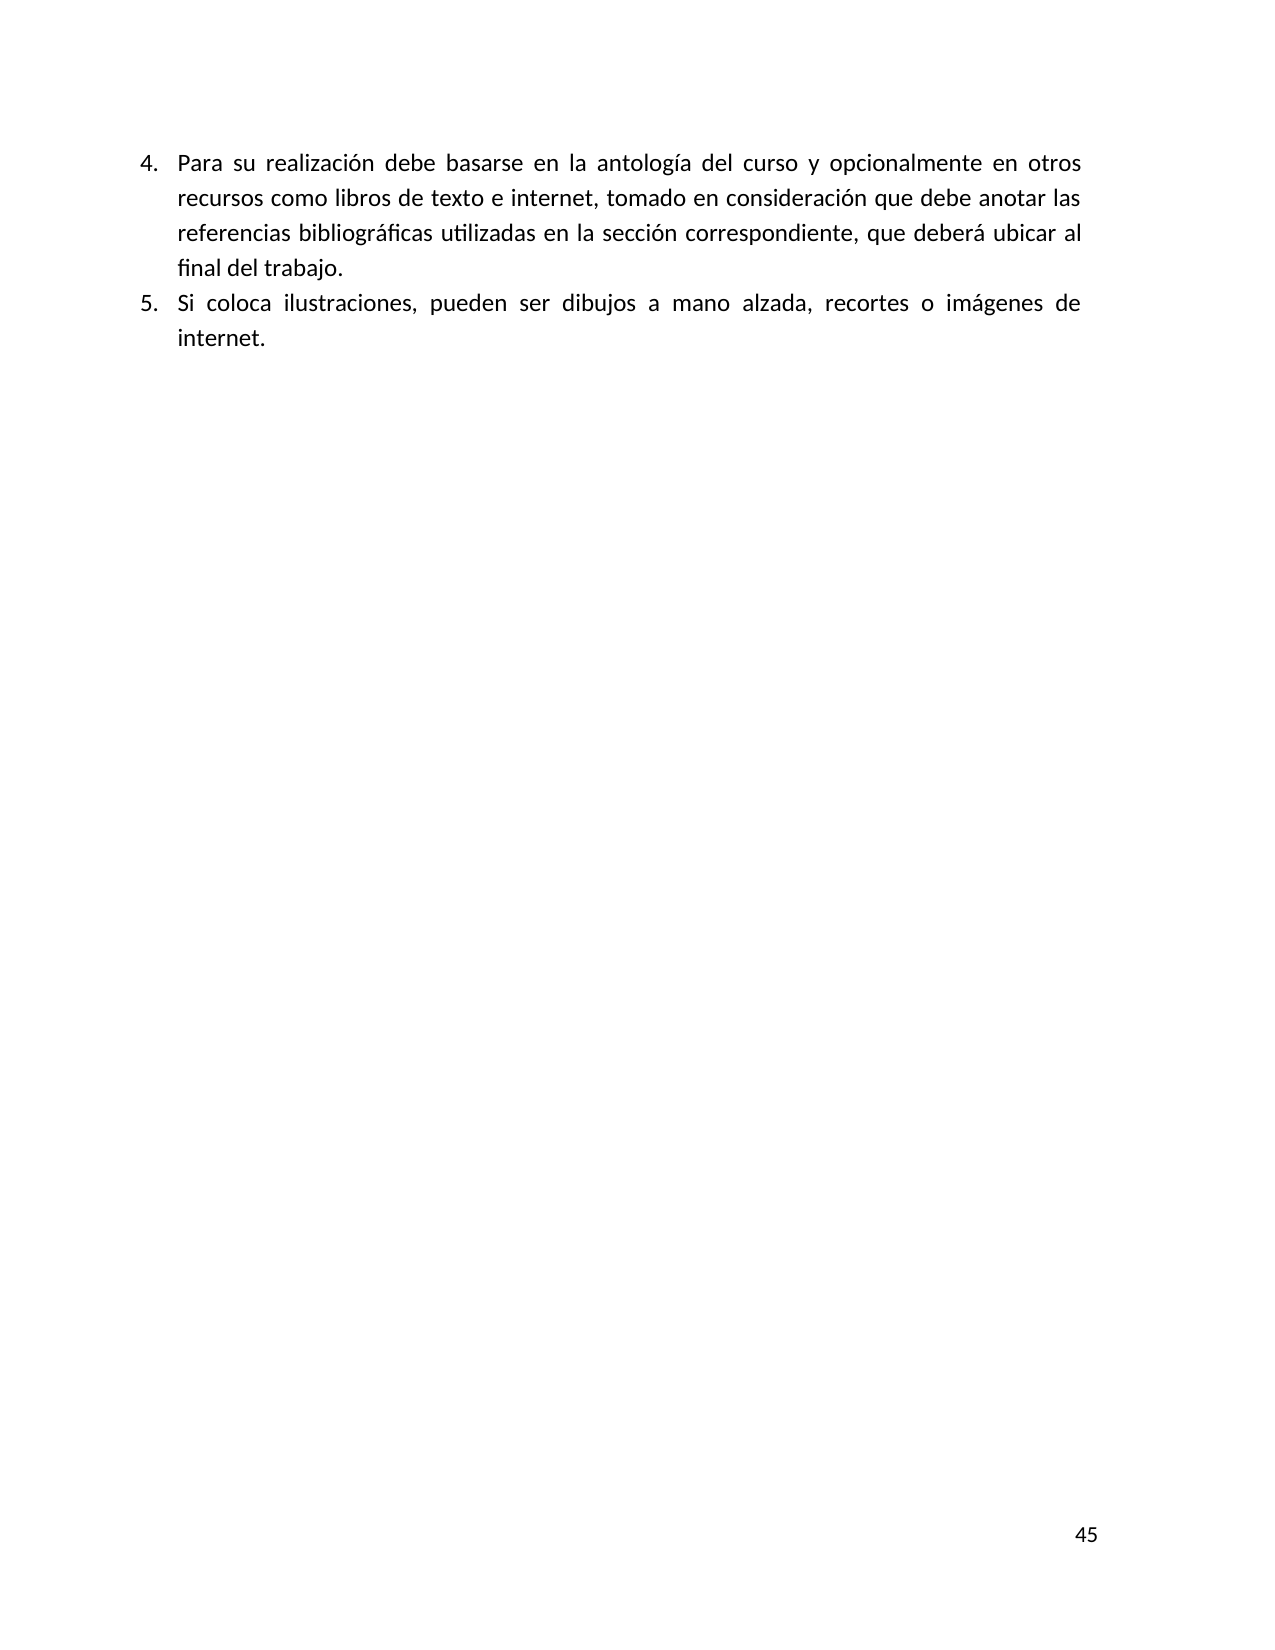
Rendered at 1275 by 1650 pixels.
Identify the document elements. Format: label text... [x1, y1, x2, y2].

list Para su realización debe basarse en la antología del curso y opcionalmente en otros recursos como libros de texto e internet, tomado en consideración que debe anotar las referencias bibliográficas utilizadas en la sección correspondiente, que deberá ubicar al final del trabajo. [140, 148, 1083, 283]
list Si coloca ilustraciones, pueden ser dibujos a mano alzada, recortes o imágenes de internet. [140, 288, 1083, 353]
